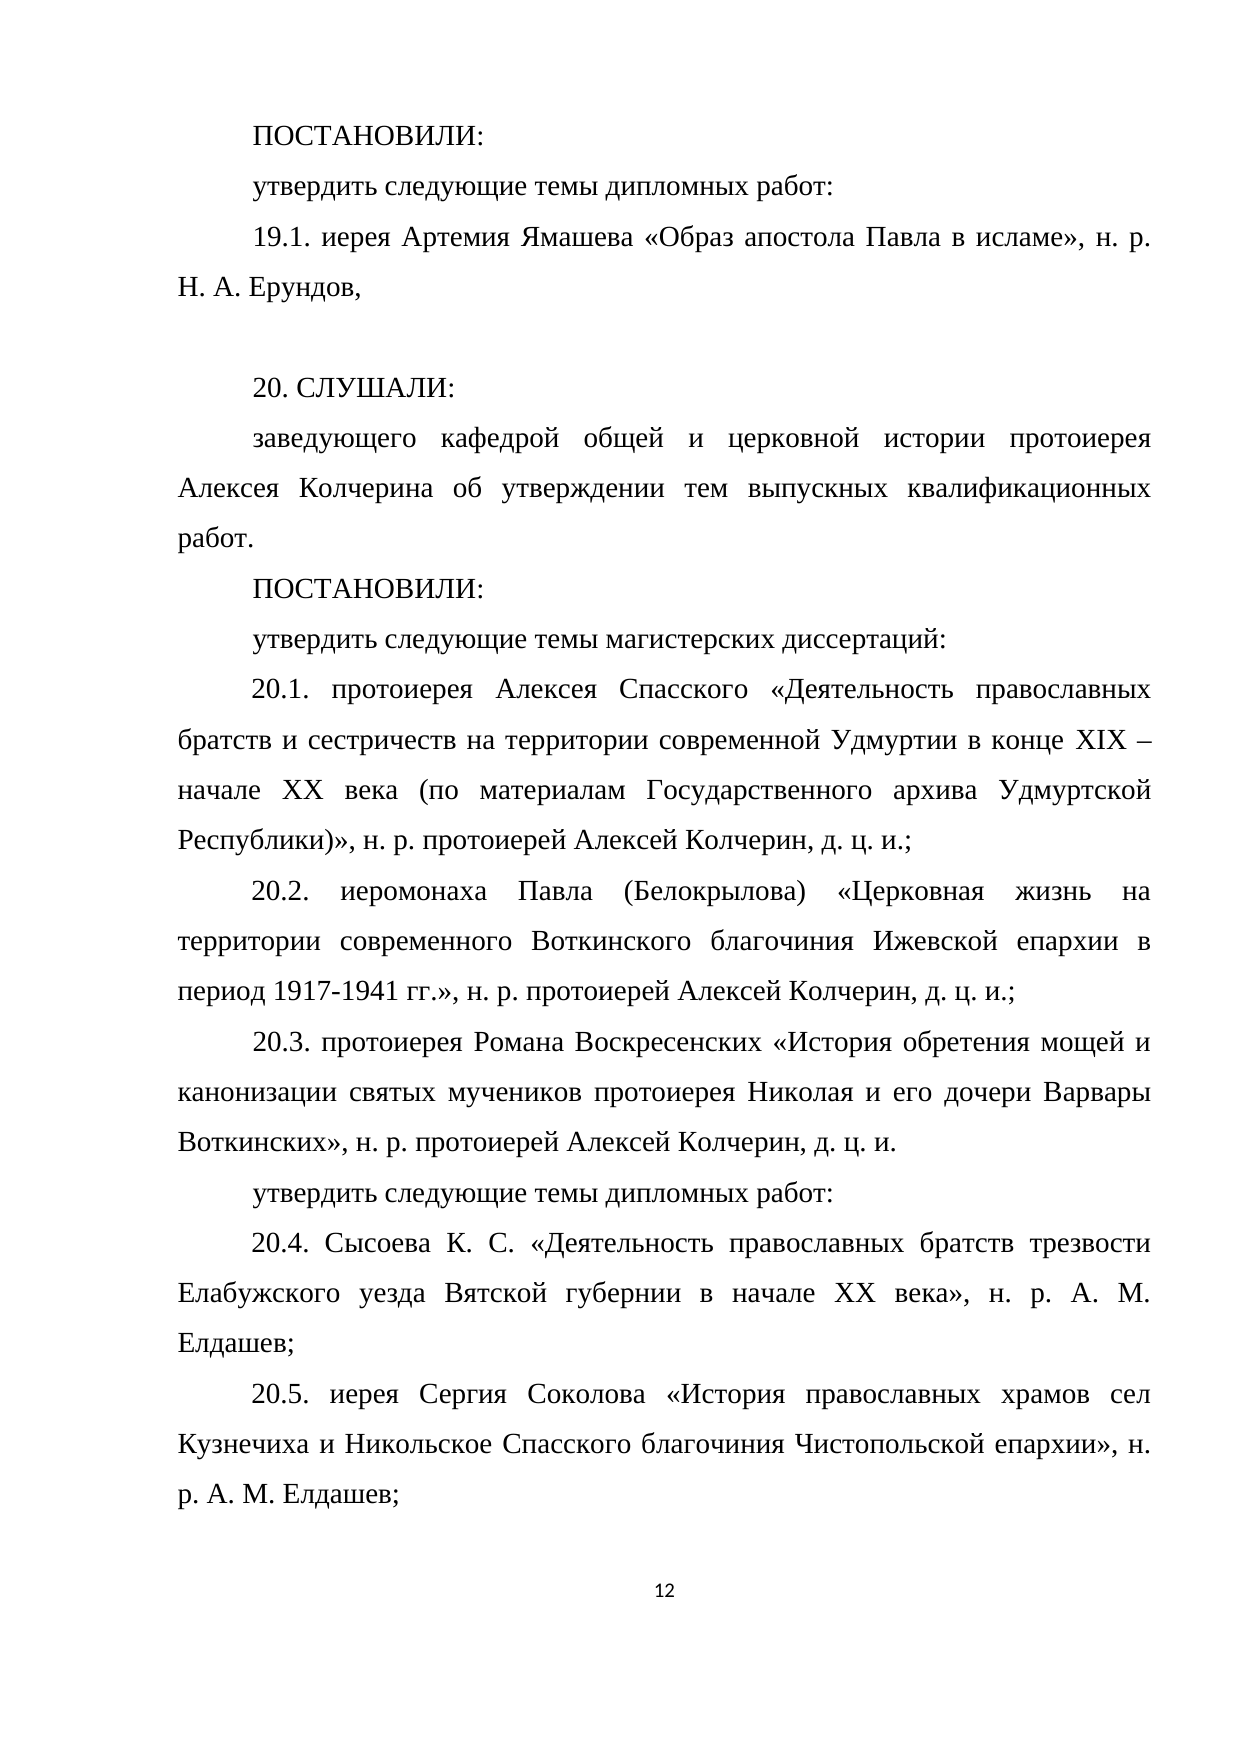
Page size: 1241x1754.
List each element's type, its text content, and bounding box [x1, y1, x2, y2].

text ПОСТАНОВИЛИ: [177, 118, 1152, 152]
text 20.2. иеромонаха Павла (Белокрылова) «Церковная жизнь на территории современного Воткинского благочиния Ижевской епархии в период 1917-1941 гг.», н. р. протоиерей Алексей Колчерин, д. ц. и.; [177, 873, 1152, 1007]
text 20.4. Сысоева К. С. «Деятельность православных братств трезвости Елабужского уезда Вятской губернии в начале ХХ века», н. р. А. М. Елдашев; [177, 1225, 1152, 1359]
text 20.5. иерея Сергия Соколова «История православных храмов сел Кузнечиха и Никольское Спасского благочиния Чистопольской епархии», н. р. А. М. Елдашев; [177, 1376, 1152, 1510]
text 20. СЛУШАЛИ: [177, 370, 1152, 403]
text 20.3. протоиерея Романа Воскресенских «История обретения мощей и канонизации святых мучеников протоиерея Николая и его дочери Варвары Воткинских», н. р. протоиерей Алексей Колчерин, д. ц. и. [177, 1024, 1152, 1158]
text 20.1. протоиерея Алексея Спасского «Деятельность православных братств и сестричеств на территории современной Удмуртии в конце XIX – начале ХХ века (по материалам Государственного архива Удмуртской Республики)», н. р. протоиерей Алексей Колчерин, д. ц. и.; [177, 672, 1152, 856]
text ПОСТАНОВИЛИ: [177, 571, 1152, 604]
text 19.1. иерея Артемия Ямашева «Образ апостола Павла в исламе», н. р. Н. А. Ерундов, [177, 219, 1152, 303]
text утвердить следующие темы дипломных работ: [177, 168, 1152, 202]
text утвердить следующие темы магистерских диссертаций: [177, 621, 1152, 655]
text утвердить следующие темы дипломных работ: [177, 1175, 1152, 1208]
text заведующего кафедрой общей и церковной истории протоиерея Алексея Колчерина об утверждении тем выпускных квалификационных работ. [177, 420, 1152, 554]
